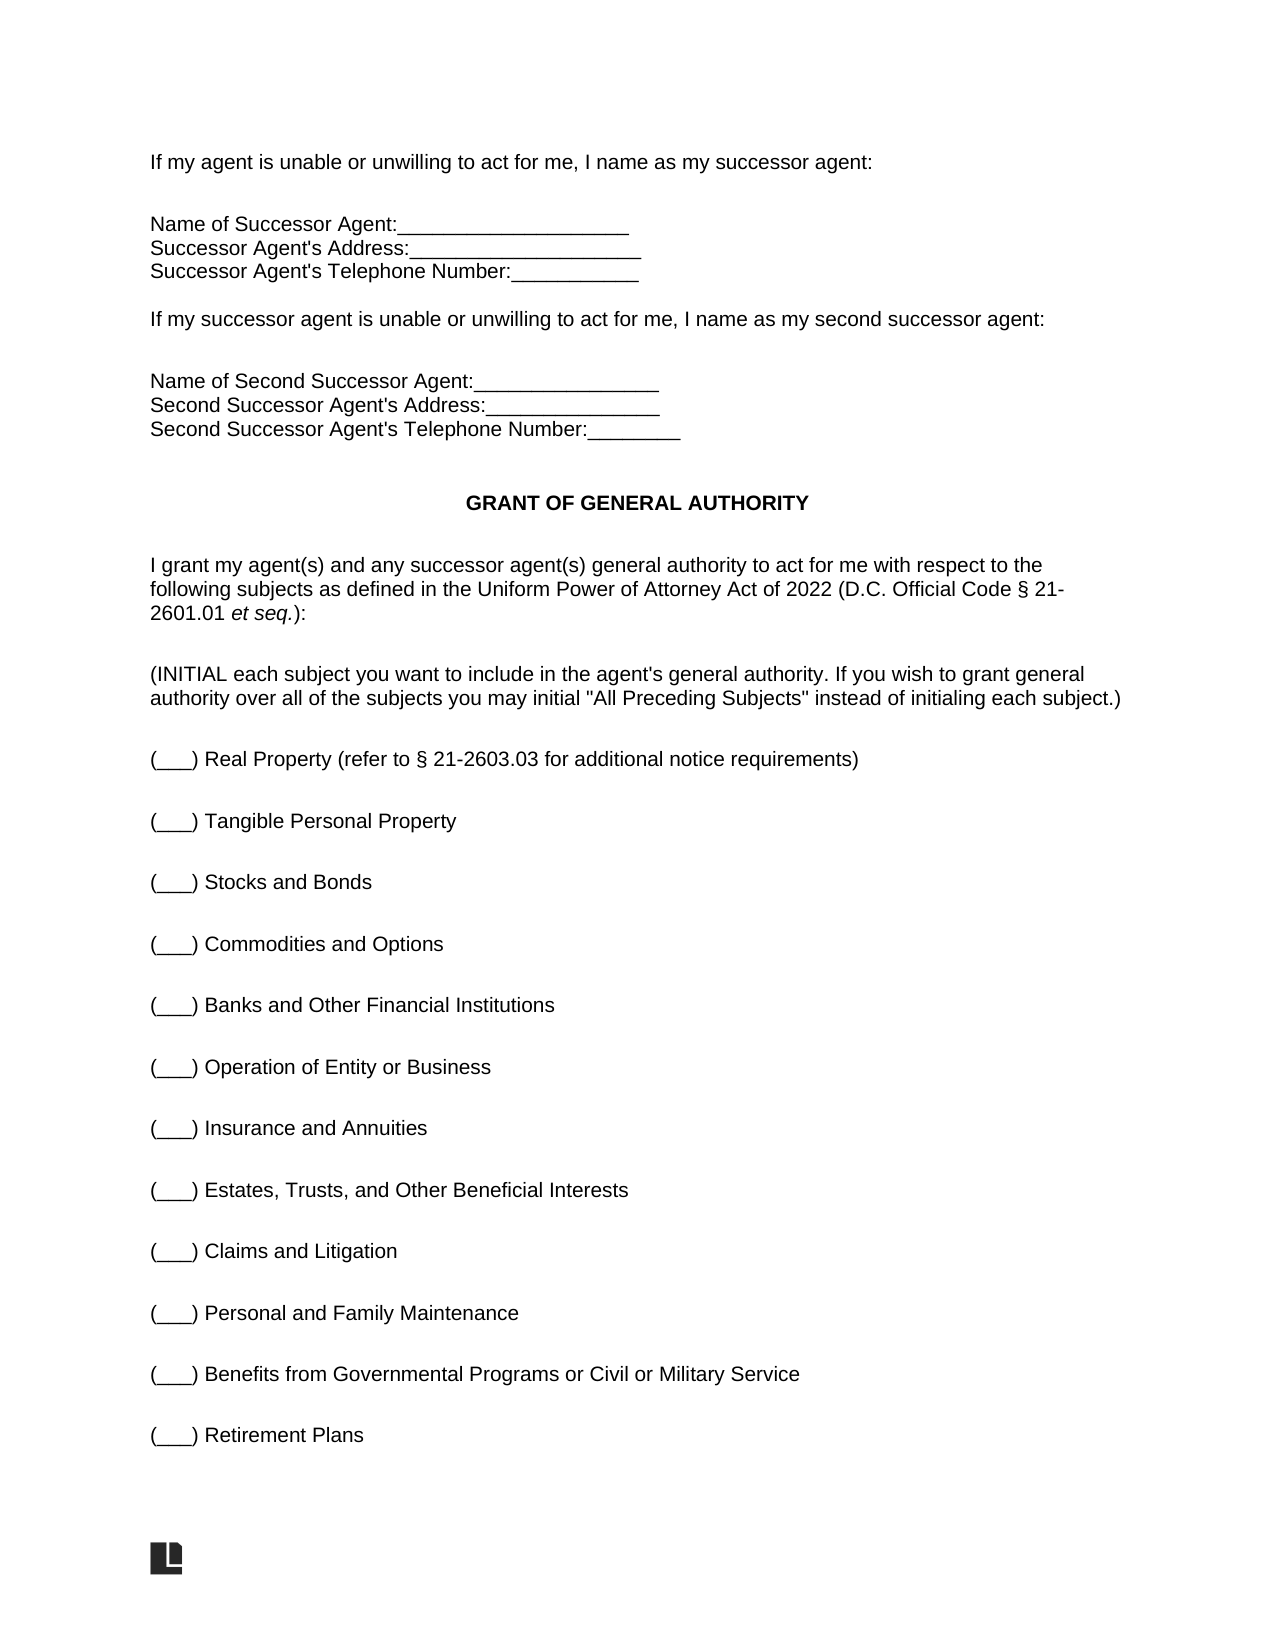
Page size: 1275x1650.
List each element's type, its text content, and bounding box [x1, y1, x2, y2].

text (___) Insurance and Annuities [150, 1116, 1125, 1140]
text (___) Operation of Entity or Business [150, 1054, 1125, 1078]
text (___) Personal and Family Maintenance [150, 1300, 1125, 1324]
text If my agent is unable or unwilling to act for me, I name as my successor agent: [150, 150, 1125, 174]
text (___) Tangible Personal Property [150, 809, 1125, 833]
picture [150, 1542, 183, 1575]
text (___) Real Property (refer to § 21-2603.03 for additional notice requirements) [150, 747, 1125, 771]
text (___) Benefits from Governmental Programs or Civil or Military Service [150, 1362, 1125, 1386]
text I grant my agent(s) and any successor agent(s) general authority to act for me with respect to the following subjects as defined in the Uniform Power of Attorney Act of 2022 (D.C. Official Code § 21-2601.01 et seq.): [150, 552, 1125, 624]
text (___) Stocks and Bonds [150, 870, 1125, 894]
text Name of Second Successor Agent:________________ [150, 369, 1125, 393]
text (INITIAL each subject you want to include in the agent's general authority. If you wish to grant general authority over all of the subjects you may initial "All Preceding Subjects" instead of initialing each subject.) [150, 662, 1125, 710]
text Name of Successor Agent:____________________ [150, 211, 1125, 235]
text (___) Banks and Other Financial Institutions [150, 993, 1125, 1017]
text Successor Agent's Address:____________________ [150, 235, 1125, 259]
text (___) Estates, Trusts, and Other Beneficial Interests [150, 1177, 1125, 1201]
text Second Successor Agent's Telephone Number:________ [150, 417, 1125, 441]
text (___) Claims and Litigation [150, 1239, 1125, 1263]
text Successor Agent's Telephone Number:___________ [150, 259, 1125, 283]
text If my successor agent is unable or unwilling to act for me, I name as my second successor agent: [150, 307, 1125, 331]
text GRANT OF GENERAL AUTHORITY [150, 491, 1125, 515]
text (___) Commodities and Options [150, 932, 1125, 956]
text (___) Retirement Plans [150, 1423, 1125, 1447]
text Second Successor Agent's Address:_______________ [150, 393, 1125, 417]
